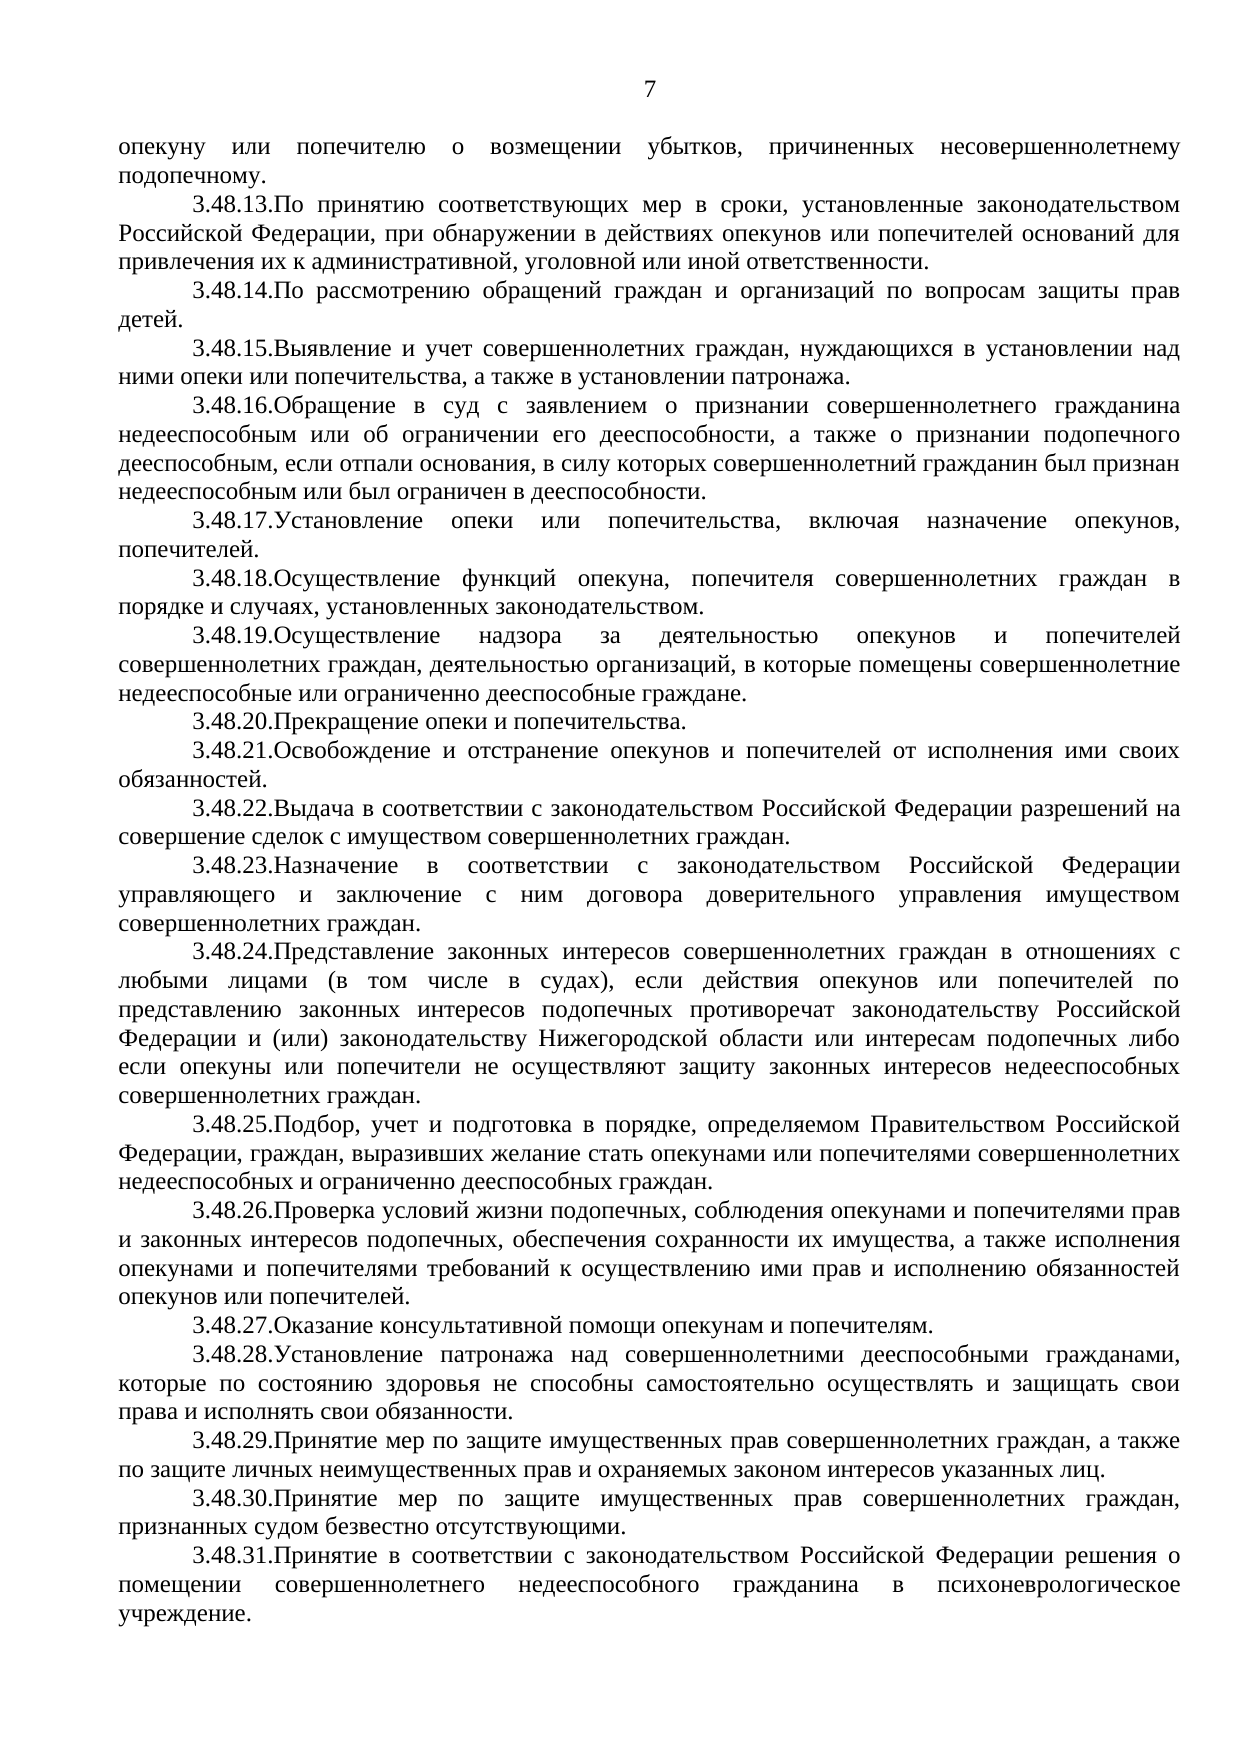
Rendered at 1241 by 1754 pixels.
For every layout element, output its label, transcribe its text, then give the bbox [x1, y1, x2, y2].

text 3.48.23.Назначение в соответствии с законодательством Российской Федерации управляющего и заключение с ним договора доверительного управления имуществом совершеннолетних граждан. [118, 850, 1181, 936]
text 3.48.14.По рассмотрению обращений граждан и организаций по вопросам защиты прав детей. [118, 275, 1181, 333]
text 3.48.30.Принятие мер по защите имущественных прав совершеннолетних граждан, признанных судом безвестно отсутствующими. [118, 1483, 1181, 1540]
text 3.48.16.Обращение в суд с заявлением о признании совершеннолетнего гражданина недееспособным или об ограничении его дееспособности, а также о признании подопечного дееспособным, если отпали основания, в силу которых совершеннолетний гражданин был признан недееспособным или был ограничен в дееспособности. [118, 390, 1181, 505]
text 3.48.31.Принятие в соответствии с законодательством Российской Федерации решения о помещении совершеннолетнего недееспособного гражданина в психоневрологическое учреждение. [118, 1540, 1181, 1626]
text 3.48.25.Подбор, учет и подготовка в порядке, определяемом Правительством Российской Федерации, граждан, выразивших желание стать опекунами или попечителями совершеннолетних недееспособных и ограниченно дееспособных граждан. [118, 1109, 1181, 1195]
text 3.48.21.Освобождение и отстранение опекунов и попечителей от исполнения ими своих обязанностей. [118, 735, 1181, 793]
text 3.48.28.Установление патронажа над совершеннолетними дееспособными гражданами, которые по состоянию здоровья не способны самостоятельно осуществлять и защищать свои права и исполнять свои обязанности. [118, 1339, 1181, 1425]
text 3.48.17.Установление опеки или попечительства, включая назначение опекунов, попечителей. [118, 505, 1181, 563]
text 3.48.22.Выдача в соответствии с законодательством Российской Федерации разрешений на совершение сделок с имуществом совершеннолетних граждан. [118, 793, 1181, 850]
text 3.48.20.Прекращение опеки и попечительства. [118, 706, 1181, 735]
text 3.48.13.По принятию соответствующих мер в сроки, установленные законодательством Российской Федерации, при обнаружении в действиях опекунов или попечителей оснований для привлечения их к административной, уголовной или иной ответственности. [118, 189, 1181, 275]
text 3.48.27.Оказание консультативной помощи опекунам и попечителям. [118, 1310, 1181, 1339]
text 3.48.19.Осуществление надзора за деятельностью опекунов и попечителей совершеннолетних граждан, деятельностью организаций, в которые помещены совершеннолетние недееспособные или ограниченно дееспособные граждане. [118, 620, 1181, 706]
text 3.48.18.Осуществление функций опекуна, попечителя совершеннолетних граждан в порядке и случаях, установленных законодательством. [118, 563, 1181, 620]
text 3.48.15.Выявление и учет совершеннолетних граждан, нуждающихся в установлении над ними опеки или попечительства, а также в установлении патронажа. [118, 333, 1181, 390]
text 3.48.26.Проверка условий жизни подопечных, соблюдения опекунами и попечителями прав и законных интересов подопечных, обеспечения сохранности их имущества, а также исполнения опекунами и попечителями требований к осуществлению ими прав и исполнению обязанностей опекунов или попечителей. [118, 1195, 1181, 1310]
text 3.48.24.Представление законных интересов совершеннолетних граждан в отношениях с любыми лицами (в том числе в судах), если действия опекунов или попечителей по представлению законных интересов подопечных противоречат законодательству Российской Федерации и (или) законодательству Нижегородской области или интересам подопечных либо если опекуны или попечители не осуществляют защиту законных интересов недееспособных совершеннолетних граждан. [118, 936, 1181, 1109]
text 3.48.29.Принятие мер по защите имущественных прав совершеннолетних граждан, а также по защите личных неимущественных прав и охраняемых законом интересов указанных лиц. [118, 1425, 1181, 1483]
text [118, 131, 1181, 189]
